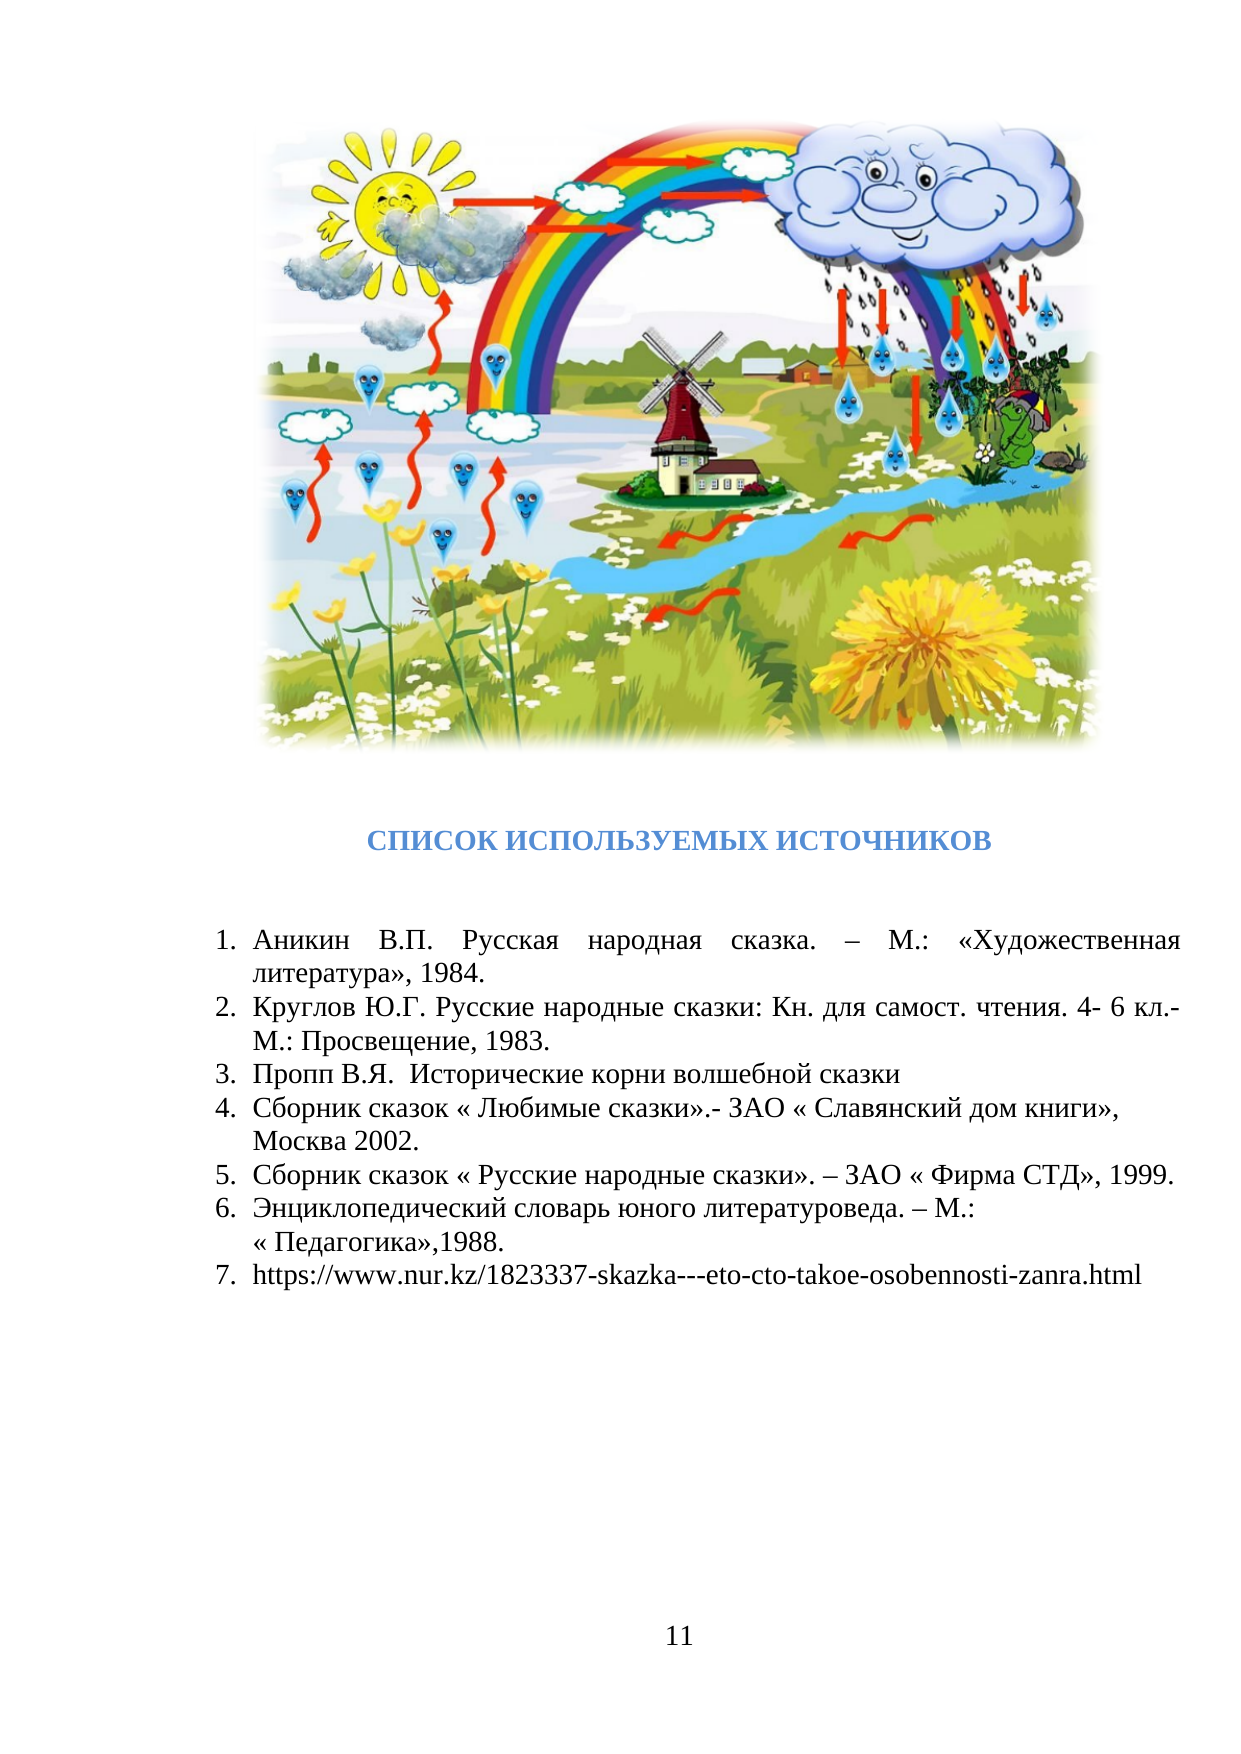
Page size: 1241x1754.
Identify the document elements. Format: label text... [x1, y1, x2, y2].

text « Педагогика»,1988. [252, 1224, 1181, 1257]
list Аникин В.П. Русская народная сказка. – М.: «Художественная литература», 1984. [215, 922, 1181, 989]
list Круглов Ю.Г. Русские народные сказки: Кн. для самост. чтения. 4- 6 кл.- М.: Просвещение, 1983. [215, 989, 1181, 1056]
list Сборник сказок « Русские народные сказки». – ЗАО « Фирма СТД», 1999. [215, 1157, 1181, 1190]
list https://www.nur.kz/1823337-skazka---eto-cto-takoe-osobennosti-zanra.html [215, 1257, 1181, 1291]
list Энциклопедический словарь юного литературоведа. – М.: [215, 1190, 1181, 1224]
text Москва 2002. [252, 1123, 1181, 1157]
text СПИСОК ИСПОЛЬЗУЕМЫХ ИСТОЧНИКОВ [177, 823, 1181, 856]
list Сборник сказок « Любимые сказки».- ЗАО « Славянский дом книги», [215, 1090, 1181, 1123]
picture [282, 147, 1076, 726]
list Пропп В.Я. Исторические корни волшебной сказки [215, 1056, 1181, 1090]
